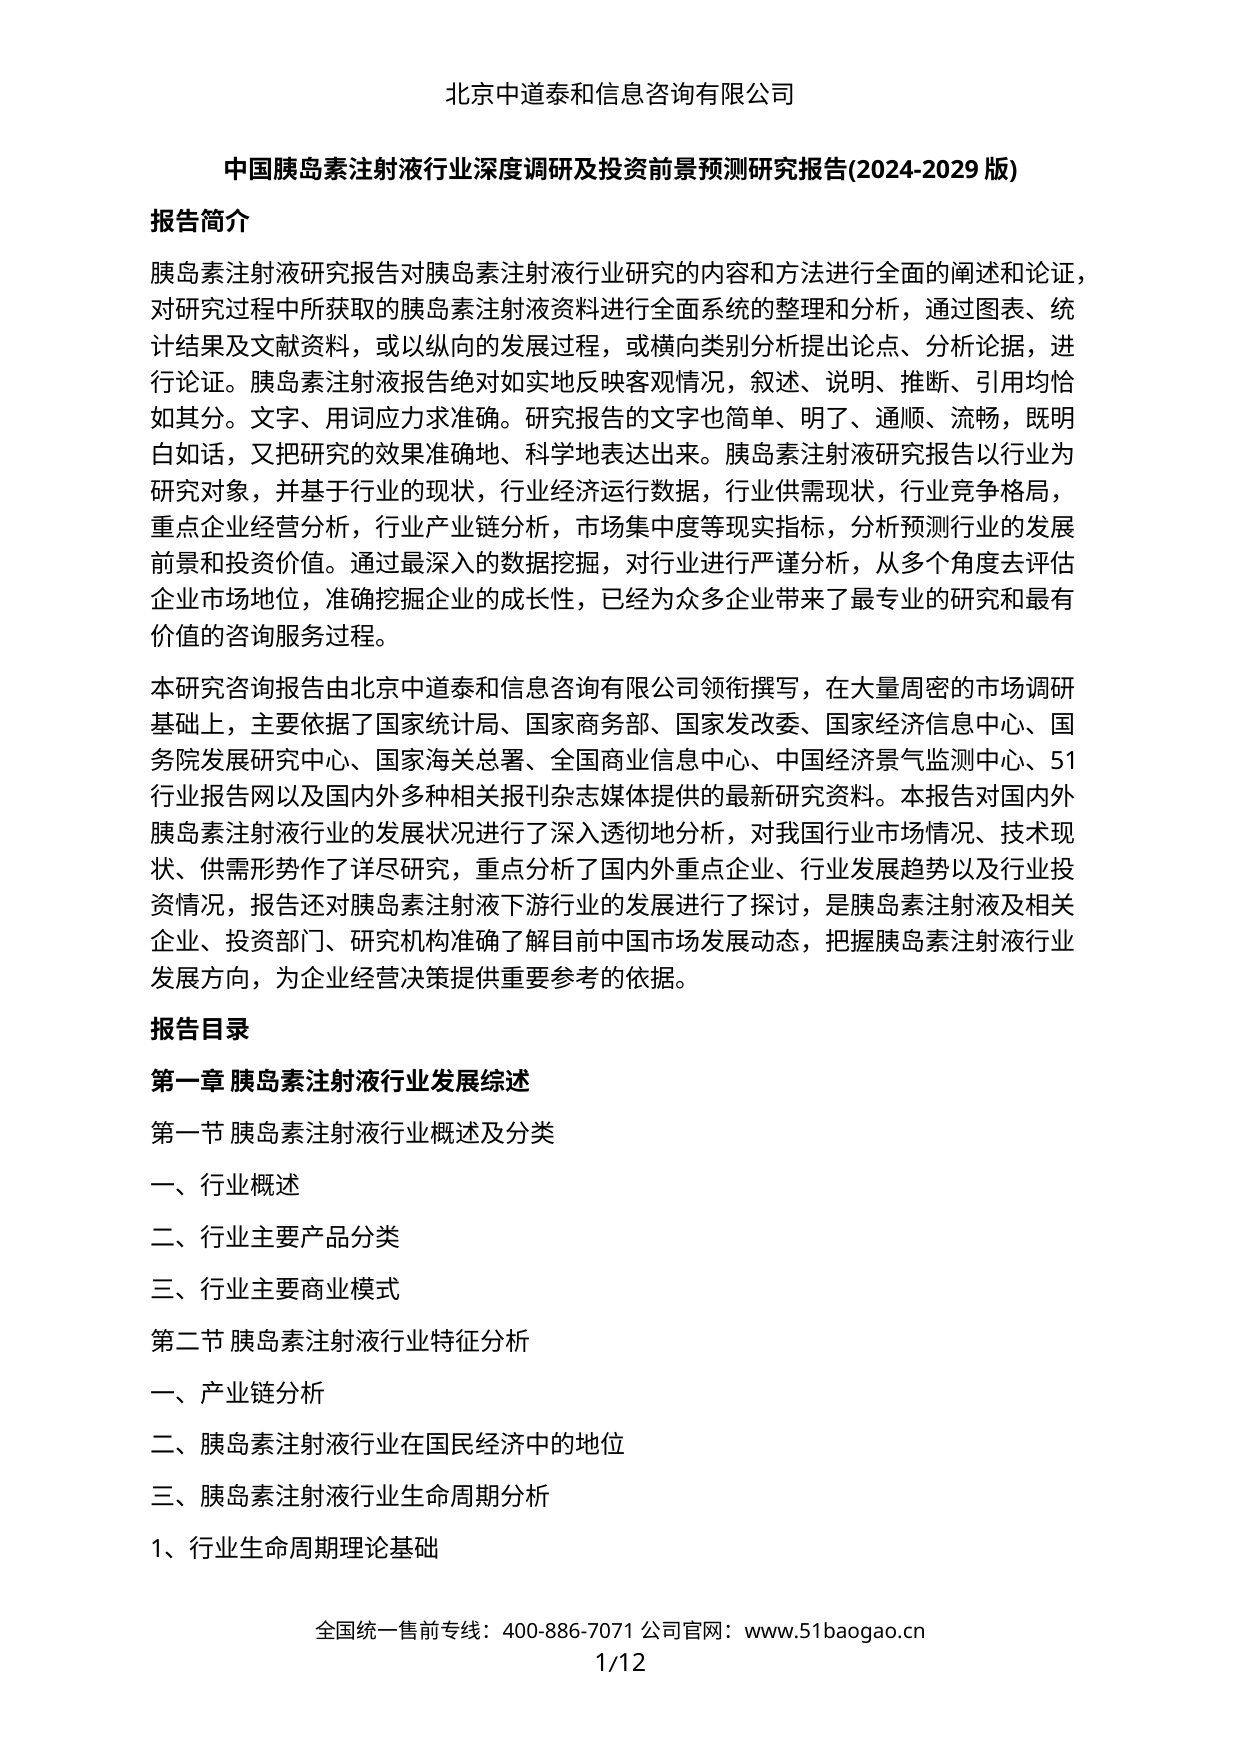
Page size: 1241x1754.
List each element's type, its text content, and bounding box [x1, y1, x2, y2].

text 二、胰岛素注射液行业在国民经济中的地位 [150, 1425, 1090, 1461]
text 本研究咨询报告由北京中道泰和信息咨询有限公司领衔撰写，在大量周密的市场调研基础上，主要依据了国家统计局、国家商务部、国家发改委、国家经济信息中心、国务院发展研究中心、国家海关总署、全国商业信息中心、中国经济景气监测中心、51行业报告网以及国内外多种相关报刊杂志媒体提供的最新研究资料。本报告对国内外胰岛素注射液行业的发展状况进行了深入透彻地分析，对我国行业市场情况、技术现状、供需形势作了详尽研究，重点分析了国内外重点企业、行业发展趋势以及行业投资情况，报告还对胰岛素注射液下游行业的发展进行了探讨，是胰岛素注射液及相关企业、投资部门、研究机构准确了解目前中国市场发展动态，把握胰岛素注射液行业发展方向，为企业经营决策提供重要参考的依据。 [150, 668, 1090, 994]
text 第一章 胰岛素注射液行业发展综述 [150, 1062, 1090, 1098]
text 报告目录 [150, 1010, 1090, 1046]
text 一、产业链分析 [150, 1373, 1090, 1409]
text 三、胰岛素注射液行业生命周期分析 [150, 1477, 1090, 1513]
text 二、行业主要产品分类 [150, 1217, 1090, 1254]
text 第一节 胰岛素注射液行业概述及分类 [150, 1114, 1090, 1150]
text 报告简介 [150, 202, 1090, 238]
text 第二节 胰岛素注射液行业特征分析 [150, 1321, 1090, 1357]
text 中国胰岛素注射液行业深度调研及投资前景预测研究报告(2024-2029版) [150, 150, 1090, 186]
text 1、行业生命周期理论基础 [150, 1529, 1090, 1565]
text 三、行业主要商业模式 [150, 1269, 1090, 1306]
text 一、行业概述 [150, 1166, 1090, 1202]
text 胰岛素注射液研究报告对胰岛素注射液行业研究的内容和方法进行全面的阐述和论证，对研究过程中所获取的胰岛素注射液资料进行全面系统的整理和分析，通过图表、统计结果及文献资料，或以纵向的发展过程，或横向类别分析提出论点、分析论据，进行论证。胰岛素注射液报告绝对如实地反映客观情况，叙述、说明、推断、引用均恰如其分。文字、用词应力求准确。研究报告的文字也简单、明了、通顺、流畅，既明白如话，又把研究的效果准确地、科学地表达出来。胰岛素注射液研究报告以行业为研究对象，并基于行业的现状，行业经济运行数据，行业供需现状，行业竞争格局，重点企业经营分析，行业产业链分析，市场集中度等现实指标，分析预测行业的发展前景和投资价值。通过最深入的数据挖掘，对行业进行严谨分析，从多个角度去评估企业市场地位，准确挖掘企业的成长性，已经为众多企业带来了最专业的研究和最有价值的咨询服务过程。 [150, 254, 1090, 652]
